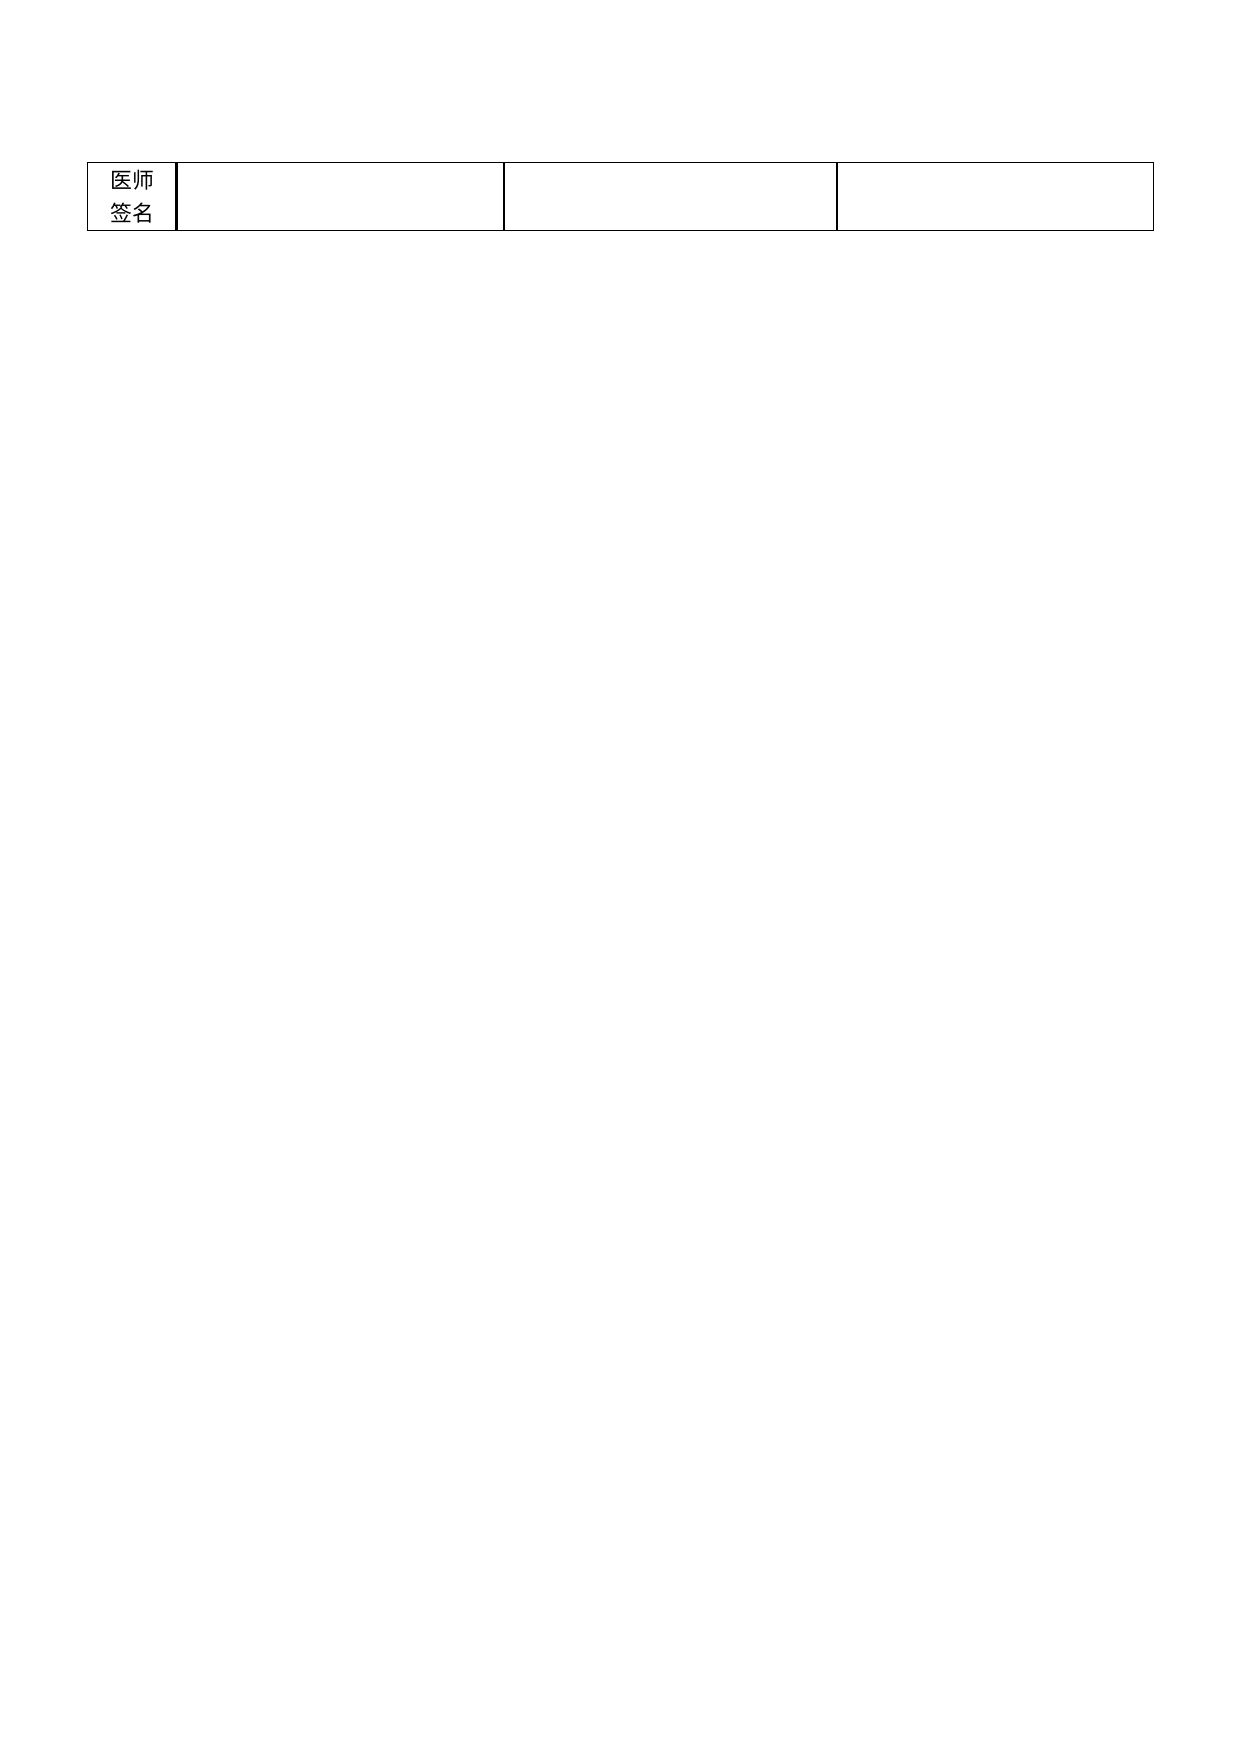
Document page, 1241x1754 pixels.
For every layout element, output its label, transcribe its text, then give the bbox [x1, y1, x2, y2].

table_cell [178, 163, 503, 230]
table_cell [505, 163, 836, 230]
table_cell 医师 签名 [88, 163, 175, 230]
table_cell [838, 163, 1153, 230]
